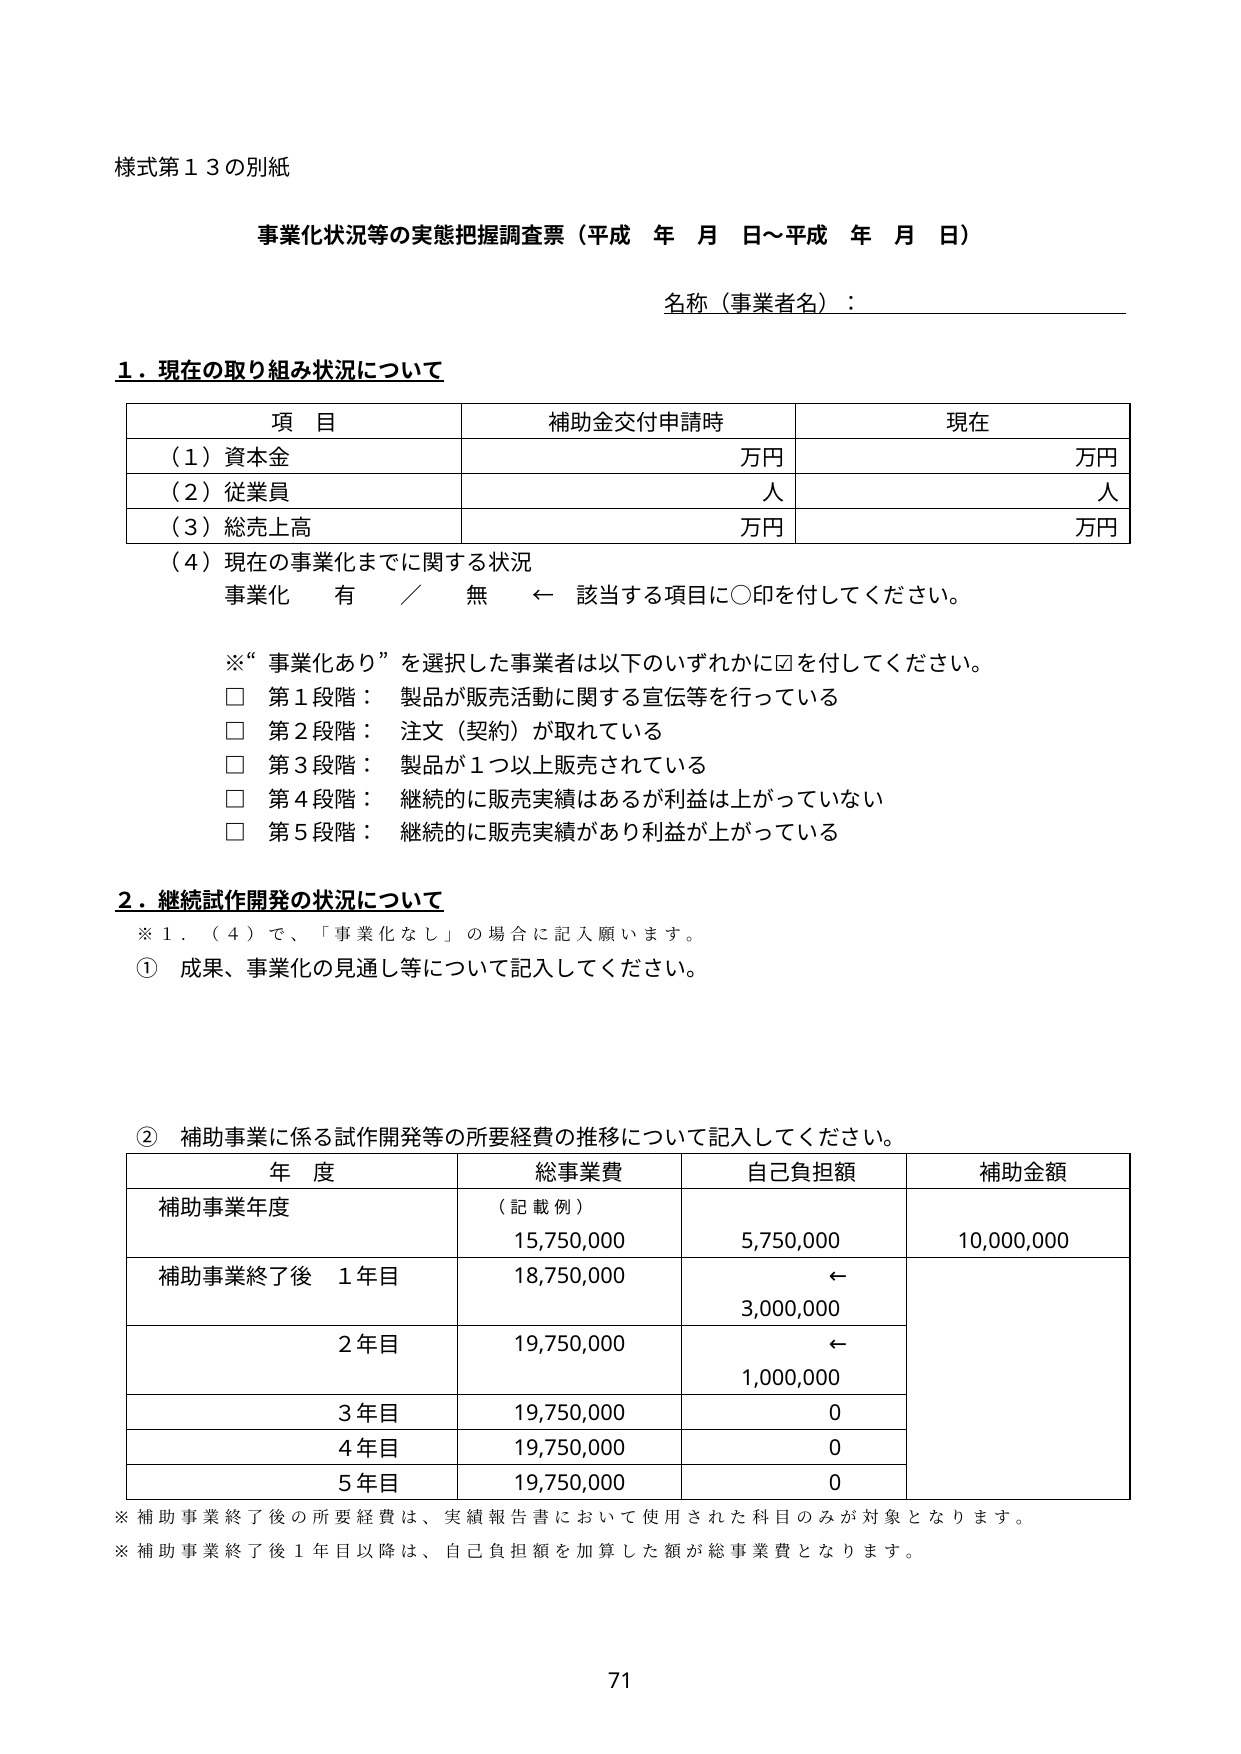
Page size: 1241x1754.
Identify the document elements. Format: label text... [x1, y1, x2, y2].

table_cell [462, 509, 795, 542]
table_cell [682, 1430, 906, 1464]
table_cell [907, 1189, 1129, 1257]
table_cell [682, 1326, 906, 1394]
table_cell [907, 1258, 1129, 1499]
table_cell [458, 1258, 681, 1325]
text １．現在の取り組み状況について [114, 352, 1126, 386]
text 名称（事業者名）： [114, 284, 1126, 318]
text 様式第１３の別紙 [114, 149, 1126, 183]
text ② 補助事業に係る試作開発等の所要経費の推移について記入してください。 [114, 1119, 1126, 1153]
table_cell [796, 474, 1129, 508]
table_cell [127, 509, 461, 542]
text ※補助事業終了後の所要経費は、実績報告書において使用された科目のみが対象となります。 [114, 1500, 1126, 1534]
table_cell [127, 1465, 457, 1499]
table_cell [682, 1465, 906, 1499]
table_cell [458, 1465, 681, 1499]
text ※補助事業終了後１年目以降は、自己負担額を加算した額が総事業費となります。 [114, 1534, 1126, 1567]
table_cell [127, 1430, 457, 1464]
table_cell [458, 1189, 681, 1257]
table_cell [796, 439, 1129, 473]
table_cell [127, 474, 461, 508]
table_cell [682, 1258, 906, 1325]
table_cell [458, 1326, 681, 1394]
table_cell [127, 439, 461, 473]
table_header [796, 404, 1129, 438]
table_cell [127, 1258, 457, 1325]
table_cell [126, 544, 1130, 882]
text 事業化状況等の実態把握調査票（平成 年 月 日～平成 年 月 日） [114, 217, 1126, 251]
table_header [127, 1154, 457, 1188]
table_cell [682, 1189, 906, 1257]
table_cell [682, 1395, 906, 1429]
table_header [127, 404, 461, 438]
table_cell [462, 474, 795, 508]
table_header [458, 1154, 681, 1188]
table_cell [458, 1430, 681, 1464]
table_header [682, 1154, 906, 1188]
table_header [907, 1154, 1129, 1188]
text ※１．（４）で、「事業化なし」の場合に記入願います。 [114, 916, 1126, 950]
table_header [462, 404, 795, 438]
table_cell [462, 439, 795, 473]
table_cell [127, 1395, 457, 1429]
text ２．継続試作開発の状況について [114, 882, 1126, 916]
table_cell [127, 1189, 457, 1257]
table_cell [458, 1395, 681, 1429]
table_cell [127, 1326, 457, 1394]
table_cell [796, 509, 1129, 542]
text ① 成果、事業化の見通し等について記入してください。 [114, 950, 1126, 984]
